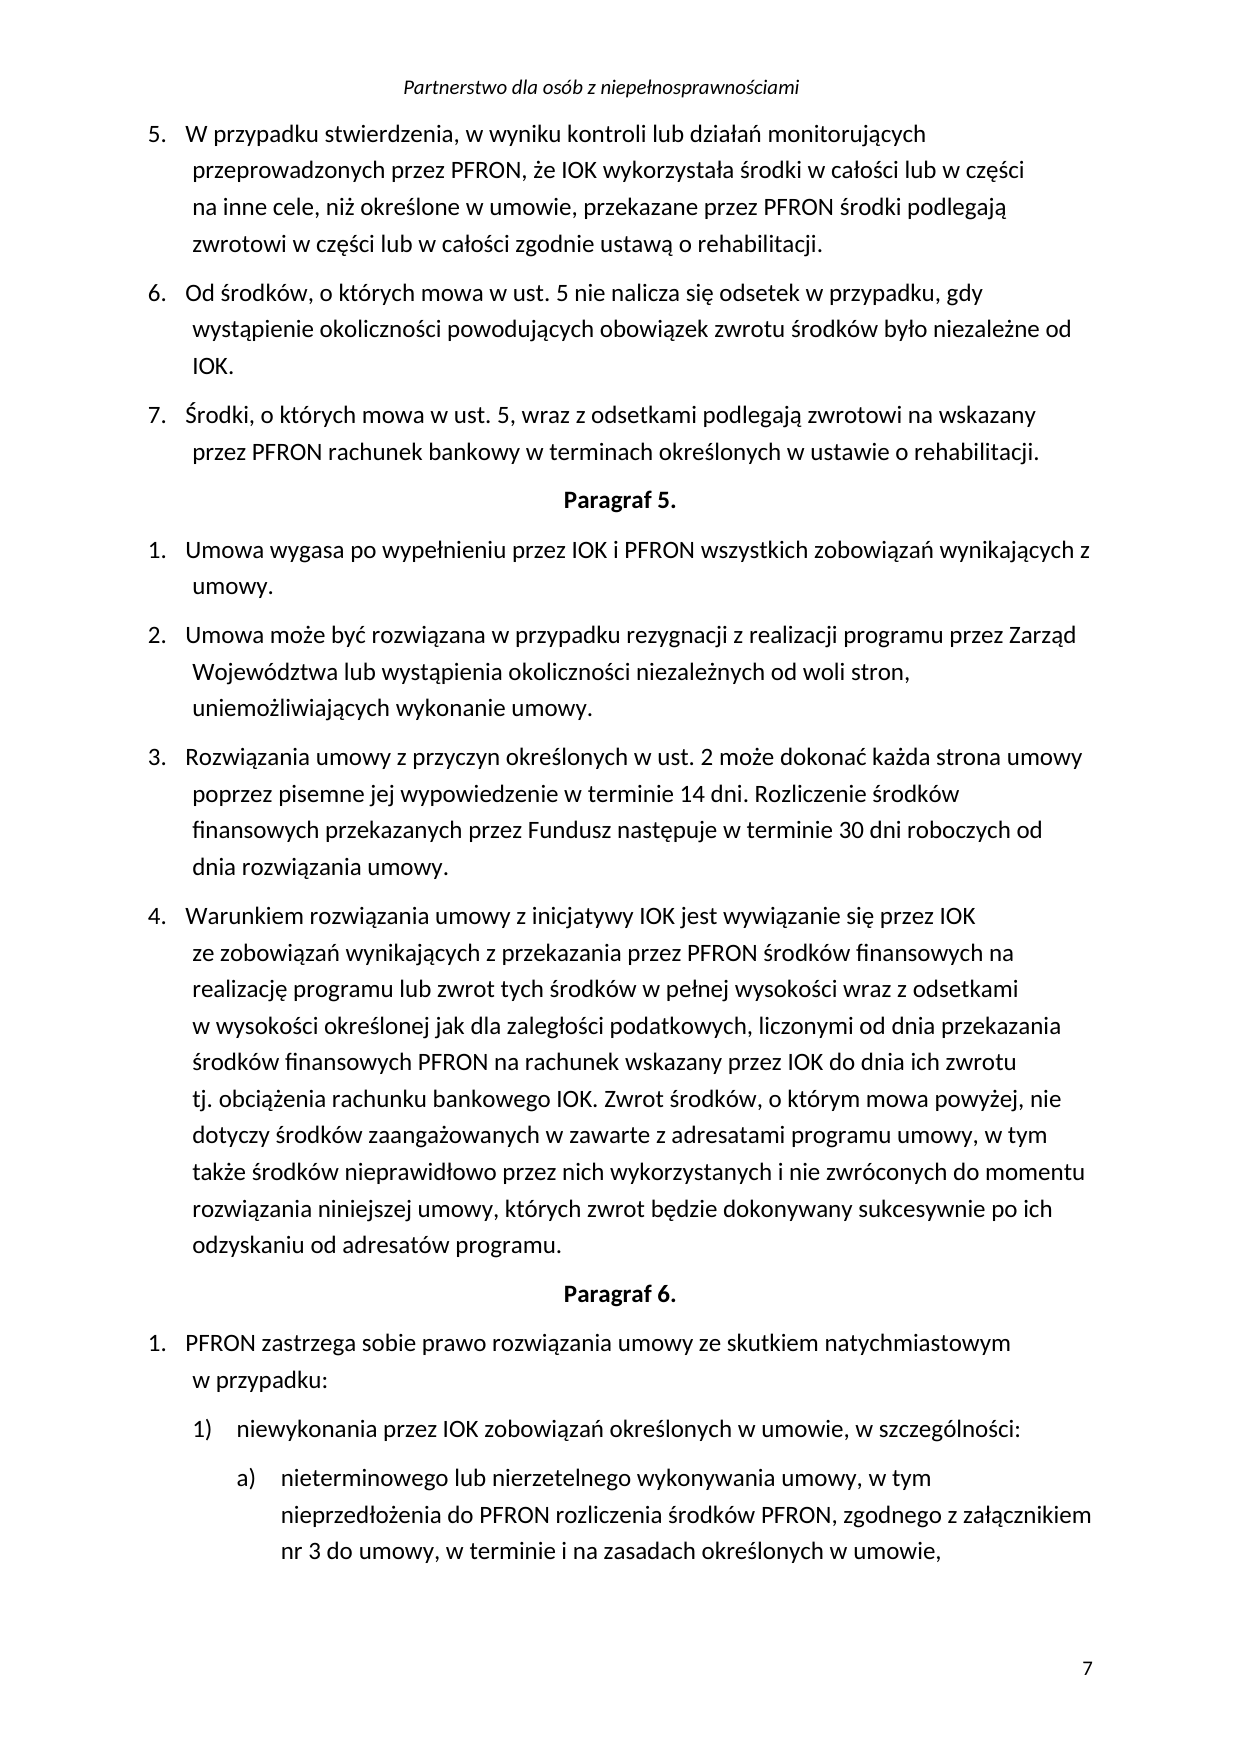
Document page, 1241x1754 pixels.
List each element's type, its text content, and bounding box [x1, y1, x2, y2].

list Warunkiem rozwiązania umowy z inicjatywy IOK jest wywiązanie się przez IOK ze zobowiązań wynikających z przekazania przez PFRON środków finansowych na realizację programu lub zwrot tych środków w pełnej wysokości wraz z odsetkami w wysokości określonej jak dla zaległości podatkowych, liczonymi od dnia przekazania środków finansowych PFRON na rachunek wskazany przez IOK do dnia ich zwrotu tj. obciążenia rachunku bankowego IOK. Zwrot środków, o którym mowa powyżej, nie dotyczy środków zaangażowanych w zawarte z adresatami programu umowy, w tym także środków nieprawidłowo przez nich wykorzystanych i nie zwróconych do momentu rozwiązania niniejszej umowy, których zwrot będzie dokonywany sukcesywnie po ich odzyskaniu od adresatów programu. [148, 900, 1092, 1260]
list Umowa może być rozwiązana w przypadku rezygnacji z realizacji programu przez Zarząd Województwa lub wystąpienia okoliczności niezależnych od woli stron, uniemożliwiających wykonanie umowy. [148, 619, 1092, 723]
list W przypadku stwierdzenia, w wyniku kontroli lub działań monitorujących przeprowadzonych przez PFRON, że IOK wykorzystała środki w całości lub w części na inne cele, niż określone w umowie, przekazane przez PFRON środki podlegają zwrotowi w części lub w całości zgodnie ustawą o rehabilitacji. [148, 118, 1092, 258]
text 1) niewykonania przez IOK zobowiązań określonych w umowie, w szczególności: [192, 1413, 1092, 1444]
list Od środków, o których mowa w ust. 5 nie nalicza się odsetek w przypadku, gdy wystąpienie okoliczności powodujących obowiązek zwrotu środków było niezależne od IOK. [148, 277, 1092, 381]
text Paragraf 5. [148, 485, 1092, 515]
list PFRON zastrzega sobie prawo rozwiązania umowy ze skutkiem natychmiastowym w przypadku: [148, 1327, 1092, 1394]
list nieterminowego lub nierzetelnego wykonywania umowy, w tym nieprzedłożenia do PFRON rozliczenia środków PFRON, zgodnego z załącznikiem nr 3 do umowy, w terminie i na zasadach określonych w umowie, [236, 1462, 1092, 1566]
list Środki, o których mowa w ust. 5, wraz z odsetkami podlegają zwrotowi na wskazany przez PFRON rachunek bankowy w terminach określonych w ustawie o rehabilitacji. [148, 399, 1092, 466]
text Paragraf 6. [148, 1278, 1092, 1309]
list Umowa wygasa po wypełnieniu przez IOK i PFRON wszystkich zobowiązań wynikających z umowy. [148, 534, 1092, 601]
list Rozwiązania umowy z przyczyn określonych w ust. 2 może dokonać każda strona umowy poprzez pisemne jej wypowiedzenie w terminie 14 dni. Rozliczenie środków finansowych przekazanych przez Fundusz następuje w terminie 30 dni roboczych od dnia rozwiązania umowy. [148, 742, 1092, 882]
